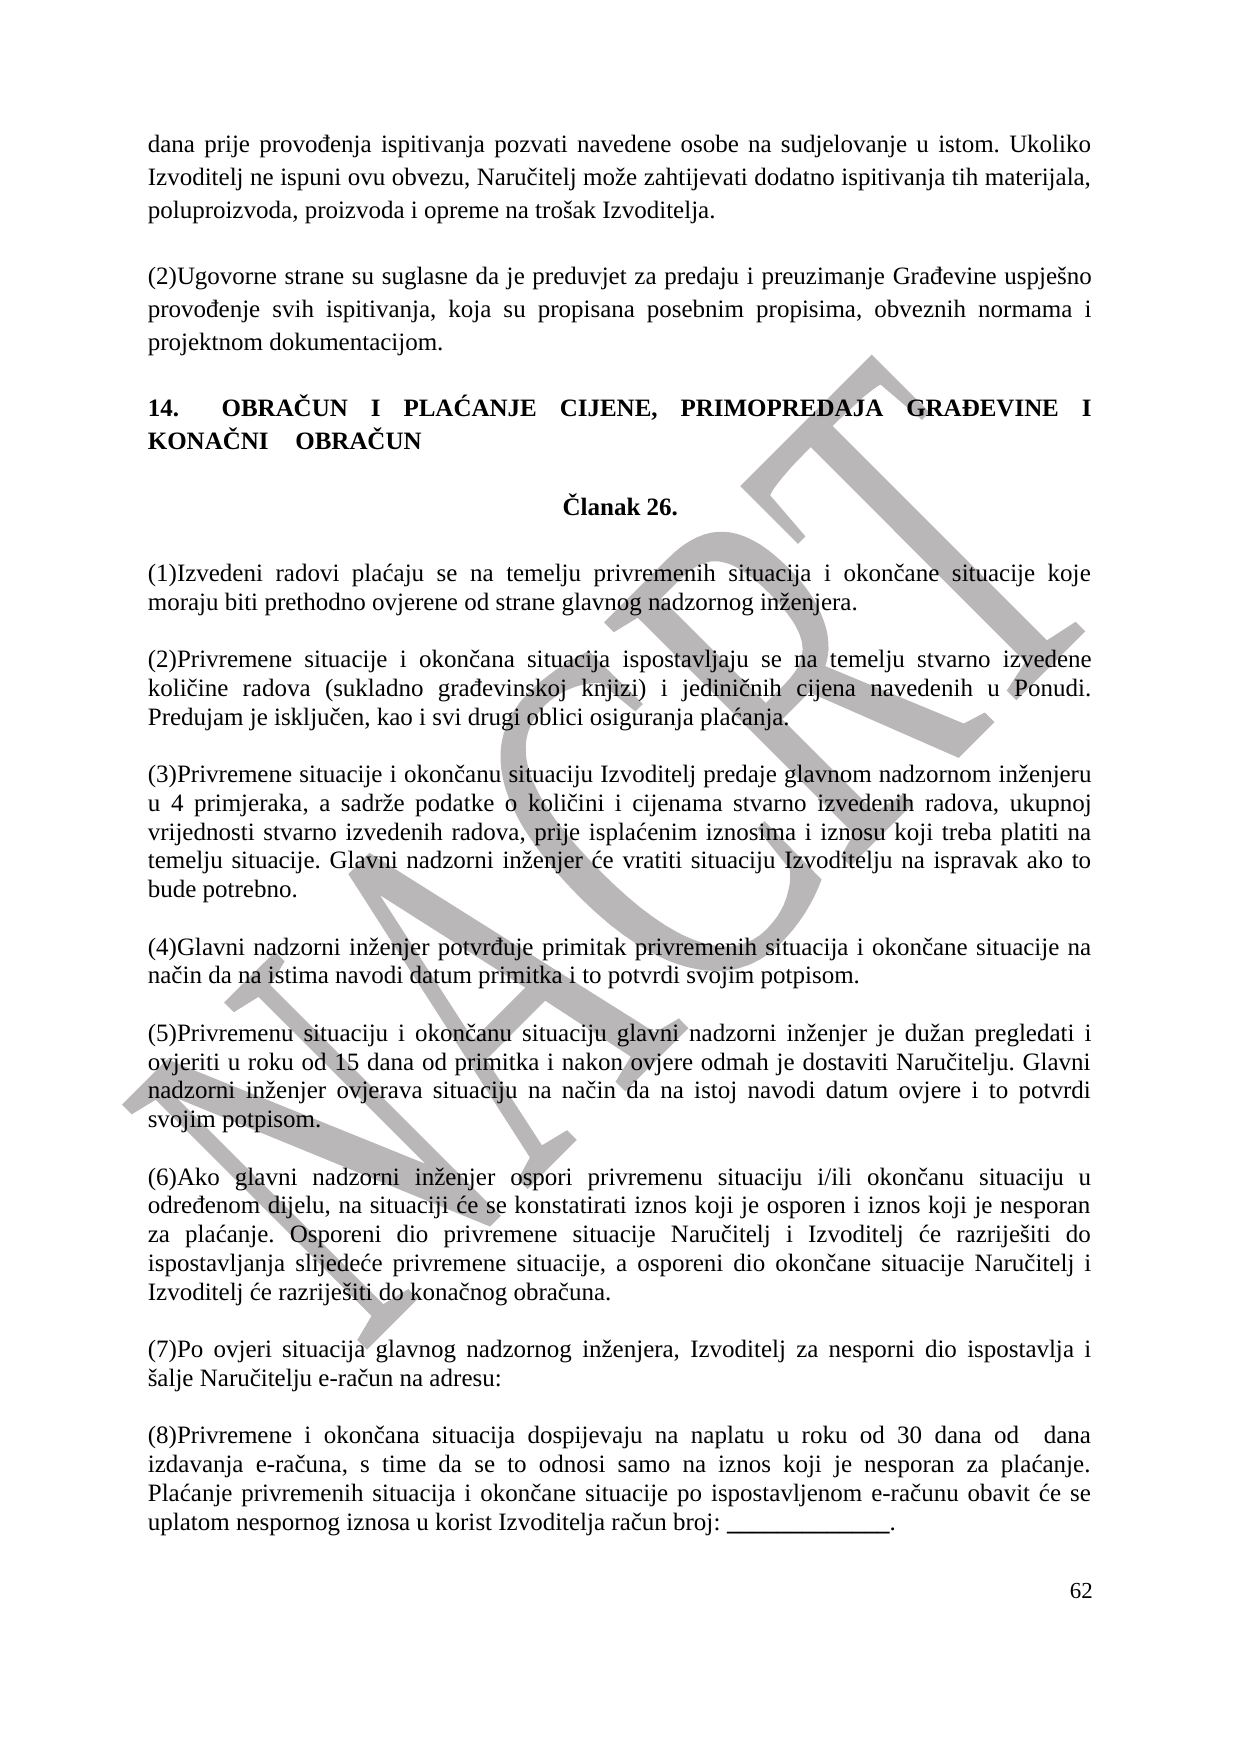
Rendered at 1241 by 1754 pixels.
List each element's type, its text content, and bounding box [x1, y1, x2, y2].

text (4)Glavni nadzorni inženjer potvrđuje primitak privremenih situacija i okončane situacije na način da na istima navodi datum primitka i to potvrdi svojim potpisom. [148, 932, 1092, 989]
text (7)Po ovjeri situacija glavnog nadzornog inženjera, Izvoditelj za nesporni dio ispostavlja i šalje Naručitelju e-račun na adresu: [148, 1334, 1092, 1392]
text (2)Ugovorne strane su suglasne da je preduvjet za predaju i preuzimanje Građevine uspješno provođenje svih ispitivanja, koja su propisana posebnim propisima, obveznih normama i projektnom dokumentacijom. [148, 261, 1092, 356]
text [148, 129, 1092, 224]
text (5)Privremenu situaciju i okončanu situaciju glavni nadzorni inženjer je dužan pregledati i ovjeriti u roku od 15 dana od primitka i nakon ovjere odmah je dostaviti Naručitelju. Glavni nadzorni inženjer ovjerava situaciju na način da na istoj navodi datum ovjere i to potvrdi svojim potpisom. [148, 1018, 1092, 1133]
text (2)Privremene situacije i okončana situacija ispostavljaju se na temelju stvarno izvedene količine radova (sukladno građevinskoj knjizi) i jediničnih cijena navedenih u Ponudi. Predujam je isključen, kao i svi drugi oblici osiguranja plaćanja. [148, 644, 1092, 731]
text Članak 26. [148, 492, 1092, 521]
text (1)Izvedeni radovi plaćaju se na temelju privremenih situacija i okončane situacije koje moraju biti prethodno ovjerene od strane glavnog nadzornog inženjera. [148, 558, 1092, 616]
text (3)Privremene situacije i okončanu situaciju Izvoditelj predaje glavnom nadzornom inženjeru u 4 primjeraka, a sadrže podatke o količini i cijenama stvarno izvedenih radova, ukupnoj vrijednosti stvarno izvedenih radova, prije isplaćenim iznosima i iznosu koji treba platiti na temelju situacije. Glavni nadzorni inženjer će vratiti situaciju Izvoditelju na ispravak ako to bude potrebno. [148, 759, 1092, 903]
text (6)Ako glavni nadzorni inženjer ospori privremenu situaciju i/ili okončanu situaciju u određenom dijelu, na situaciji će se konstatirati iznos koji je osporen i iznos koji je nesporan za plaćanje. Osporeni dio privremene situacije Naručitelj i Izvoditelj će razriješiti do ispostavljanja slijedeće privremene situacije, a osporeni dio okončane situacije Naručitelj i Izvoditelj će razriješiti do konačnog obračuna. [148, 1162, 1092, 1306]
text 14. OBRAČUN I PLAĆANJE CIJENE, PRIMOPREDAJA GRAĐEVINE I KONAČNI OBRAČUN [148, 393, 1092, 455]
text (8)Privremene i okončana situacija dospijevaju na naplatu u roku od 30 dana od dana izdavanja e-računa, s time da se to odnosi samo na iznos koji je nesporan za plaćanje. Plaćanje privremenih situacija i okončane situacije po ispostavljenom e-računu obavit će se uplatom nespornog iznosa u korist Izvoditelja račun broj: _____________. [148, 1421, 1092, 1536]
